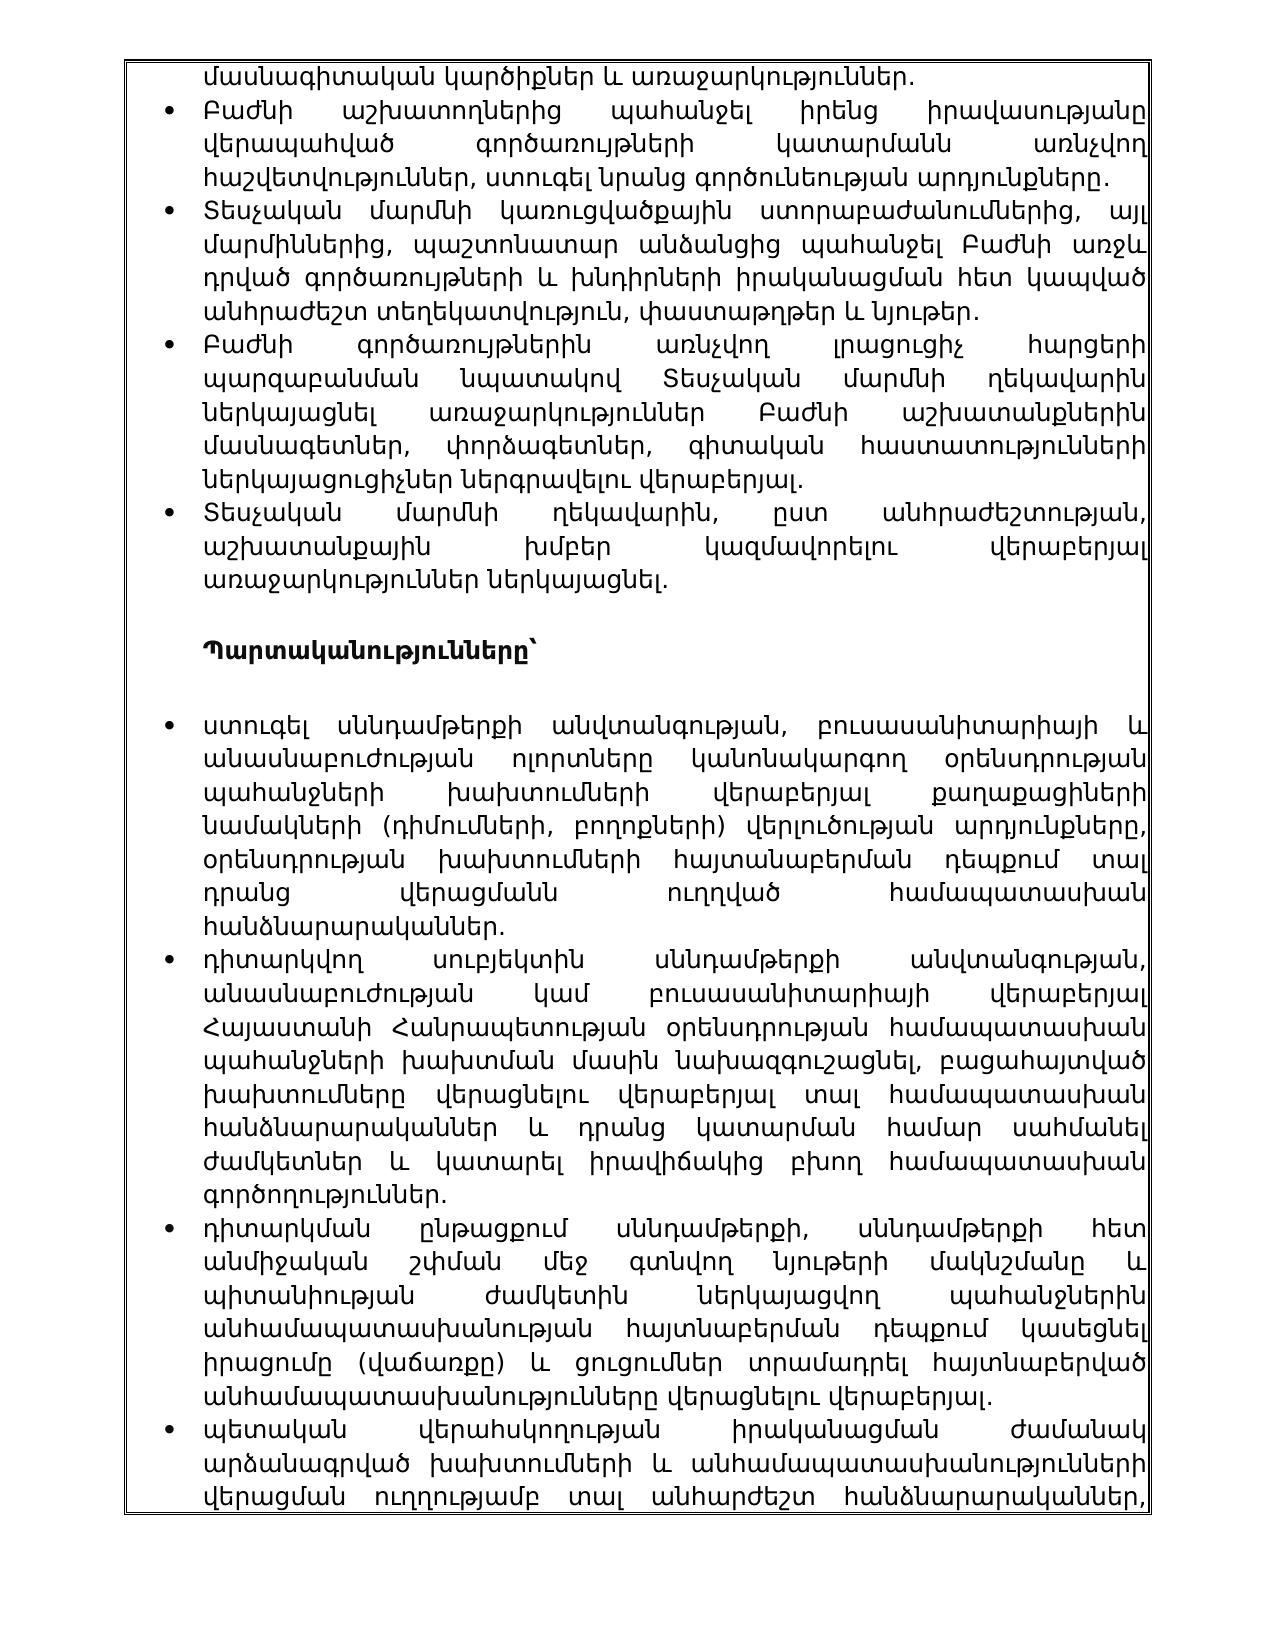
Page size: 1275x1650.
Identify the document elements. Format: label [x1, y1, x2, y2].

table_cell [127, 63, 1148, 1511]
